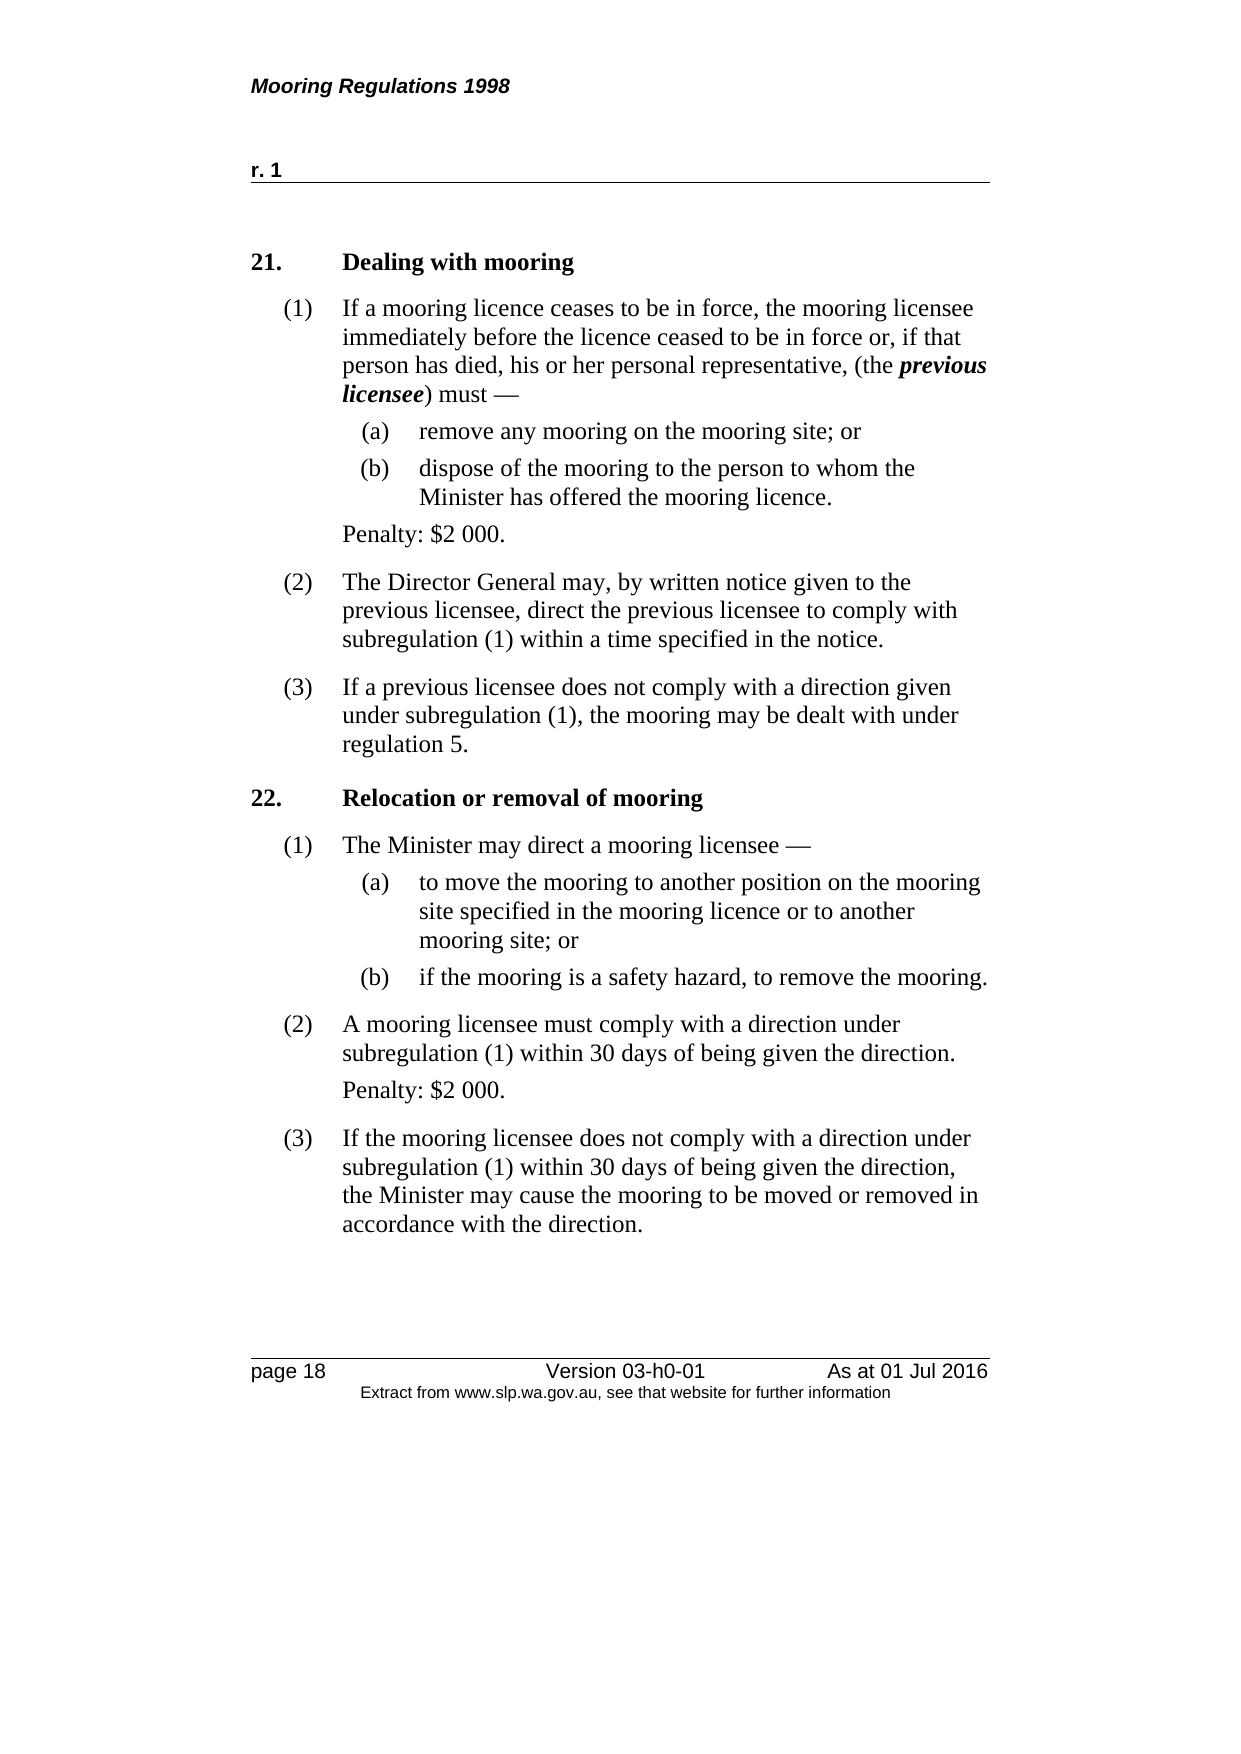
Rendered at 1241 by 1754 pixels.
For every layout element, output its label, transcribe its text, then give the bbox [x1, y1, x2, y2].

text (2) The Director General may, by written notice given to the previous licensee, direct the previous licensee to comply with subregulation (1) within a time specified in the notice. [251, 567, 990, 653]
text (1) The Minister may direct a mooring licensee — [251, 830, 990, 859]
text (a) remove any mooring on the mooring site; or [251, 416, 990, 445]
text Penalty: $2 000. [251, 519, 990, 548]
text (b) dispose of the mooring to the person to whom the Minister has offered the mooring licence. [251, 453, 990, 511]
text (3) If a previous licensee does not comply with a direction given under subregulation (1), the mooring may be dealt with under regulation 5. [251, 672, 990, 758]
subtitle 22. Relocation or removal of mooring [251, 783, 990, 812]
text (2) A mooring licensee must comply with a direction under subregulation (1) within 30 days of being given the direction. [251, 1009, 990, 1067]
text (1) If a mooring licence ceases to be in force, the mooring licensee immediately before the licence ceased to be in force or, if that person has died, his or her personal representative, (the previous licensee) must — [251, 293, 990, 408]
text (a) to move the mooring to another position on the mooring site specified in the mooring licence or to another mooring site; or [251, 867, 990, 954]
text (3) If the mooring licensee does not comply with a direction under subregulation (1) within 30 days of being given the direction, the Minister may cause the mooring to be moved or removed in accordance with the direction. [251, 1123, 990, 1238]
text (b) if the mooring is a safety hazard, to remove the mooring. [251, 962, 990, 991]
text Penalty: $2 000. [251, 1075, 990, 1104]
subtitle 21. Dealing with mooring [251, 247, 990, 276]
